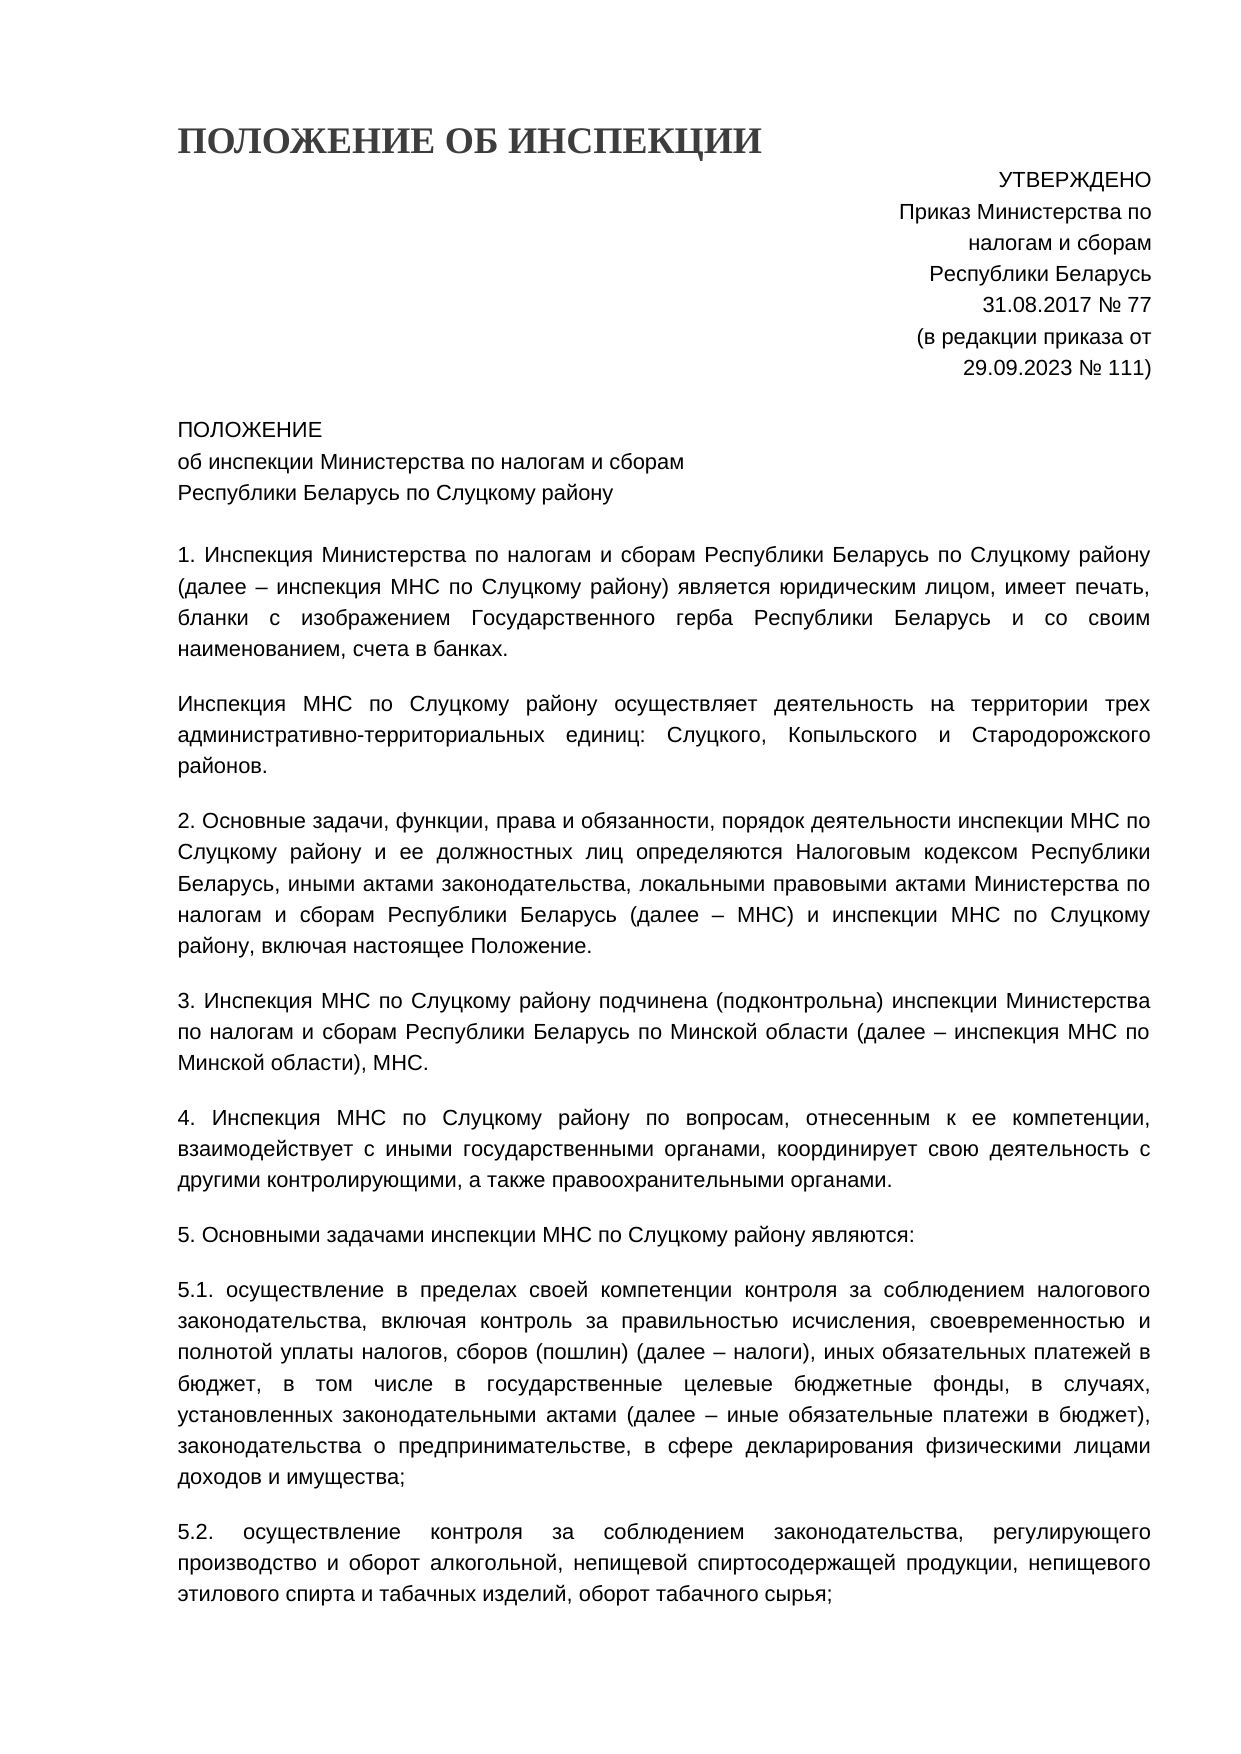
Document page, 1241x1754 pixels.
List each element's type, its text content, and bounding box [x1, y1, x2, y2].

text (в редакции приказа от [177, 317, 1152, 349]
text 1. Инспекция Министерства по налогам и сборам Республики Беларусь по Слуцкому району (далее – инспекция МНС по Слуцкому району) является юридическим лицом, имеет печать, бланки с изображением Государственного герба Республики Беларусь и со своим наименованием, счета в банках. [177, 536, 1152, 661]
text ПОЛОЖЕНИЕ ОБ ИНСПЕКЦИИ [177, 118, 1152, 161]
text Инспекция МНС по Слуцкому району осуществляет деятельность на территории трех административно-территориальных единиц: Слуцкого, Копыльского и Стародорожского районов. [177, 685, 1152, 778]
text 5. Основными задачами инспекции МНС по Слуцкому району являются: [177, 1216, 1152, 1247]
text 31.08.2017 № 77 [177, 286, 1152, 317]
text ПОЛОЖЕНИЕ [177, 411, 1152, 442]
text налогам и сборам [177, 224, 1152, 255]
text об инспекции Министерства по налогам и сборам [177, 442, 1152, 474]
text Республики Беларусь [177, 255, 1152, 286]
text Республики Беларусь по Слуцкому району [177, 474, 1152, 505]
text УТВЕРЖДЕНО [177, 161, 1152, 192]
text 2. Основные задачи, функции, права и обязанности, порядок деятельности инспекции МНС по Слуцкому району и ее должностных лиц определяются Налоговым кодексом Республики Беларусь, иными актами законодательства, локальными правовыми актами Министерства по налогам и сборам Республики Беларусь (далее – МНС) и инспекции МНС по Слуцкому району, включая настоящее Положение. [177, 802, 1152, 958]
text 5.2. осуществление контроля за соблюдением законодательства, регулирующего производство и оборот алкогольной, непищевой спиртосодержащей продукции, непищевого этилового спирта и табачных изделий, оборот табачного сырья; [177, 1513, 1152, 1607]
text Приказ Министерства по [177, 192, 1152, 224]
text 3. Инспекция МНС по Слуцкому району подчинена (подконтрольна) инспекции Министерства по налогам и сборам Республики Беларусь по Минской области (далее – инспекция МНС по Минской области), МНС. [177, 982, 1152, 1075]
text 29.09.2023 № 111) [177, 349, 1152, 380]
text 4. Инспекция МНС по Слуцкому району по вопросам, отнесенным к ее компетенции, взаимодействует с иными государственными органами, координирует свою деятельность с другими контролирующими, а также правоохранительными органами. [177, 1099, 1152, 1192]
text 5.1. осуществление в пределах своей компетенции контроля за соблюдением налогового законодательства, включая контроль за правильностью исчисления, своевременностью и полнотой уплаты налогов, сборов (пошлин) (далее – налоги), иных обязательных платежей в бюджет, в том числе в государственные целевые бюджетные фонды, в случаях, установленных законодательными актами (далее – иные обязательные платежи в бюджет), законодательства о предпринимательстве, в сфере декларирования физическими лицами доходов и имущества; [177, 1271, 1152, 1489]
